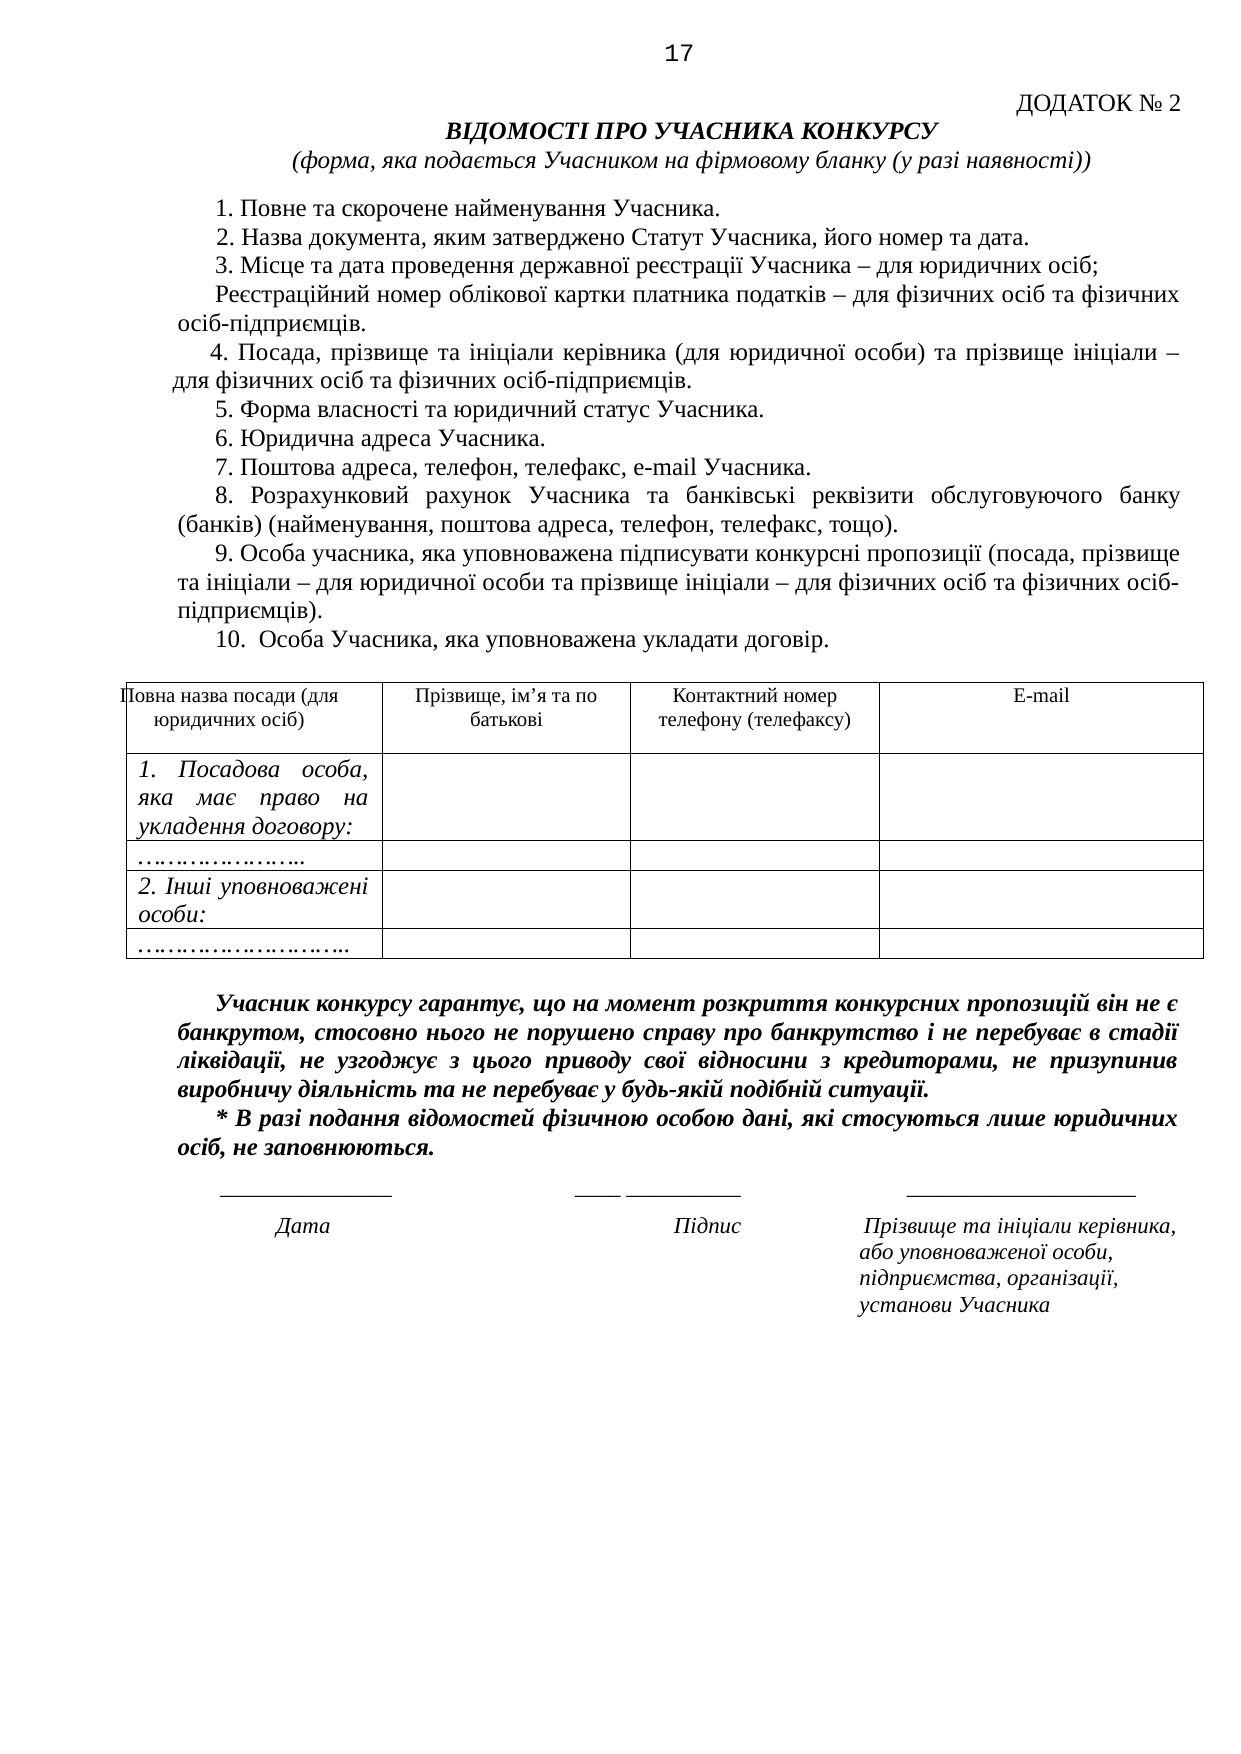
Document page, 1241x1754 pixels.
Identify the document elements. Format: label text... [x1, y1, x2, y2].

table_cell [631, 871, 879, 928]
table_cell [383, 841, 630, 870]
text ДОДАТОК № 2 [179, 89, 1181, 118]
text 6. Юридична адреса Учасника. [202, 423, 1181, 452]
text 9. Особа учасника, яка уповноважена підписувати конкурсні пропозиції (посада, прізвище та ініціали – для юридичної особи та прізвище ініціали – для фізичних осіб та фізичних осіб-підприємців). [177, 538, 1181, 624]
text _______________ ____ __________ ____________________ [177, 1173, 1181, 1199]
text 10. Особа Учасника, яка уповноважена укладати договір. [177, 624, 1181, 653]
text Учасник конкурсу гарантує, що на момент розкриття конкурсних пропозицій він не є банкрутом, стосовно нього не порушено справу про банкрутство і не перебуває в стадії ліквідації, не узгоджує з цього приводу свої відносини з кредиторами, не призупинив виробничу діяльність та не перебуває у будь-якій подібній ситуації. [177, 988, 1181, 1103]
table_cell ……………………….. [127, 929, 382, 958]
text 2. Назва документа, яким затверджено Статут Учасника, його номер та дата. [178, 222, 1181, 250]
table_cell [880, 929, 1203, 958]
text 7. Поштова адреса, телефон, телефакс, e-mail Учасника. [202, 452, 1181, 480]
table_cell [631, 841, 879, 870]
text 3. Місце та дата проведення державної реєстрації Учасника – для юридичних осіб; [177, 250, 1181, 279]
table_header Е-mail [880, 683, 1203, 753]
text Реєстраційний номер облікової картки платника податків – для фізичних осіб та фізичних осіб-підприємців. [177, 279, 1181, 337]
text ВІДОМОСТІ ПРО УЧАСНИКА КОНКУРСУ [177, 118, 1181, 145]
table_cell [383, 929, 630, 958]
text 1. Повне та скорочене найменування Учасника. [177, 193, 1181, 222]
table_header Повна назва посади (для юридичних осіб) [127, 683, 382, 753]
table_cell [631, 754, 879, 840]
text 8. Розрахунковий рахунок Учасника та банківські реквізити обслуговуючого банку (банків) (найменування, поштова адреса, телефон, телефакс, тощо). [177, 480, 1181, 538]
table_header Прізвище, ім’я та по батькові [383, 683, 630, 753]
text 4. Посада, прізвище та ініціали керівника (для юридичної особи) та прізвище ініціали – для фізичних осіб та фізичних осіб-підприємців. [172, 337, 1181, 394]
table_cell [880, 841, 1203, 870]
text * В разі подання відомостей фізичною особою дані, які стосуються лише юридичних осіб, не заповнюються. [177, 1103, 1181, 1160]
table_cell [880, 754, 1203, 840]
table_cell 1. Посадова особа, яка має право на укладення договору: [127, 754, 382, 840]
text (форма, яка подається Учасником на фірмовому бланку (у разі наявності)) [177, 145, 1181, 174]
table_cell [880, 871, 1203, 928]
table_cell [383, 871, 630, 928]
table_cell [631, 929, 879, 958]
text 5. Форма власності та юридичний статус Учасника. [202, 394, 1181, 423]
table_header Контактний номер телефону (телефаксу) [631, 683, 879, 753]
text Дата Підпис Прізвище та ініціали керівника, або уповноваженої особи, підприємства, організації, установи Учасника [177, 1212, 1181, 1317]
table_cell [383, 754, 630, 840]
table_cell 2. Інші уповноважені особи: [127, 871, 382, 928]
table_cell ………………….. [127, 841, 382, 870]
